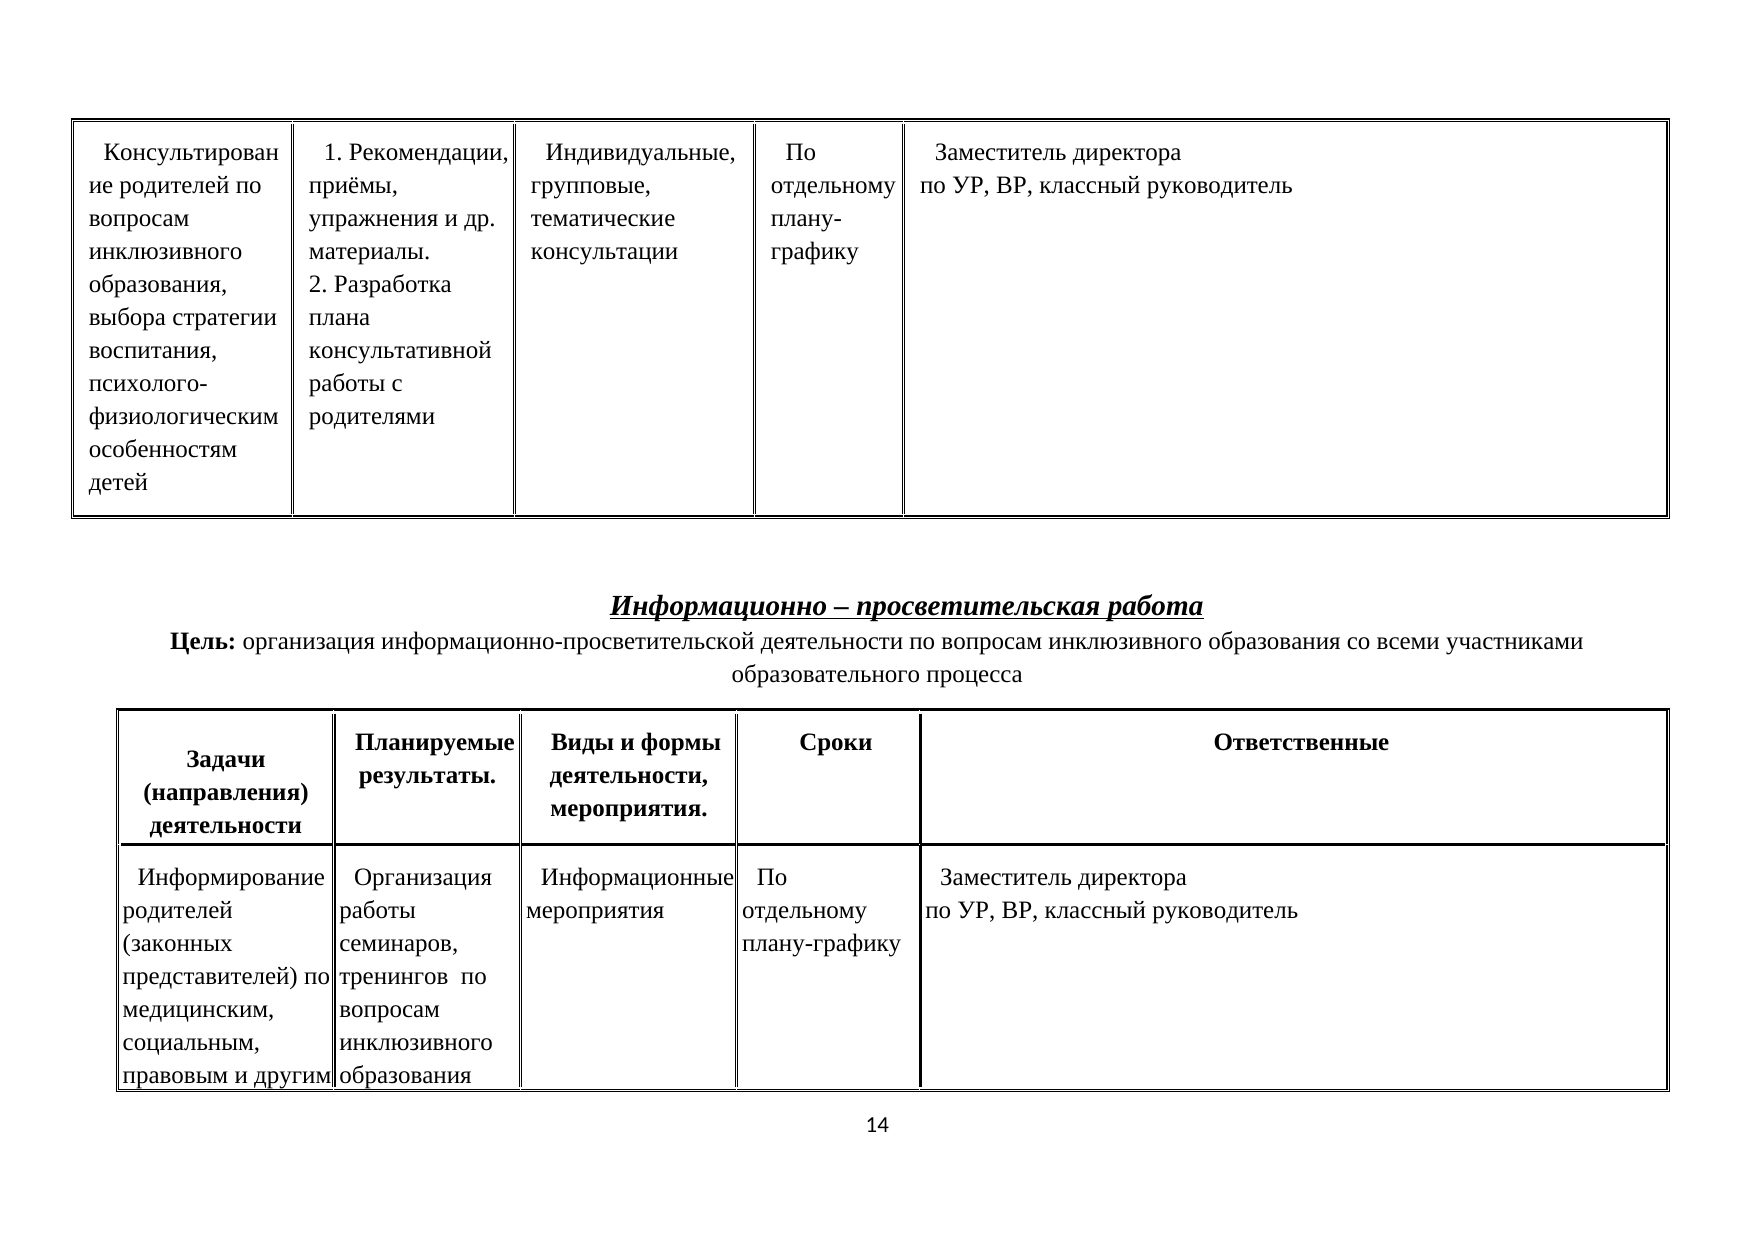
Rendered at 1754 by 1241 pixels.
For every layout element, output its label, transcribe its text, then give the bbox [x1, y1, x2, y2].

text Информационно – просветительская работа Цель: организация информационно-просветительской деятельности по вопросам инклюзивного образования со всеми участниками образовательного процесса [118, 588, 1636, 688]
table_header Ответственные [920, 711, 1666, 843]
table_header Виды и формы деятельности, мероприятия. [521, 711, 737, 843]
table_header Сроки [737, 710, 920, 843]
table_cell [737, 846, 920, 1088]
table_cell Консультирование родителей по вопросам инклюзивного образования, выбора стратегии воспитания, психолого-физиологическим особенностям детей [74, 122, 293, 515]
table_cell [521, 846, 737, 1088]
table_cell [334, 846, 521, 1088]
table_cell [904, 122, 1666, 515]
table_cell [755, 122, 904, 515]
table_header Планируемые результаты. [334, 711, 521, 843]
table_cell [920, 843, 1668, 1088]
table_cell 1. Рекомендации, приёмы, упражнения и др. материалы. 2. Разработка плана консультативной работы с родителями [293, 122, 514, 515]
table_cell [118, 843, 334, 1088]
table_header Задачи (направления) деятельности [119, 710, 334, 843]
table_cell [515, 122, 754, 515]
